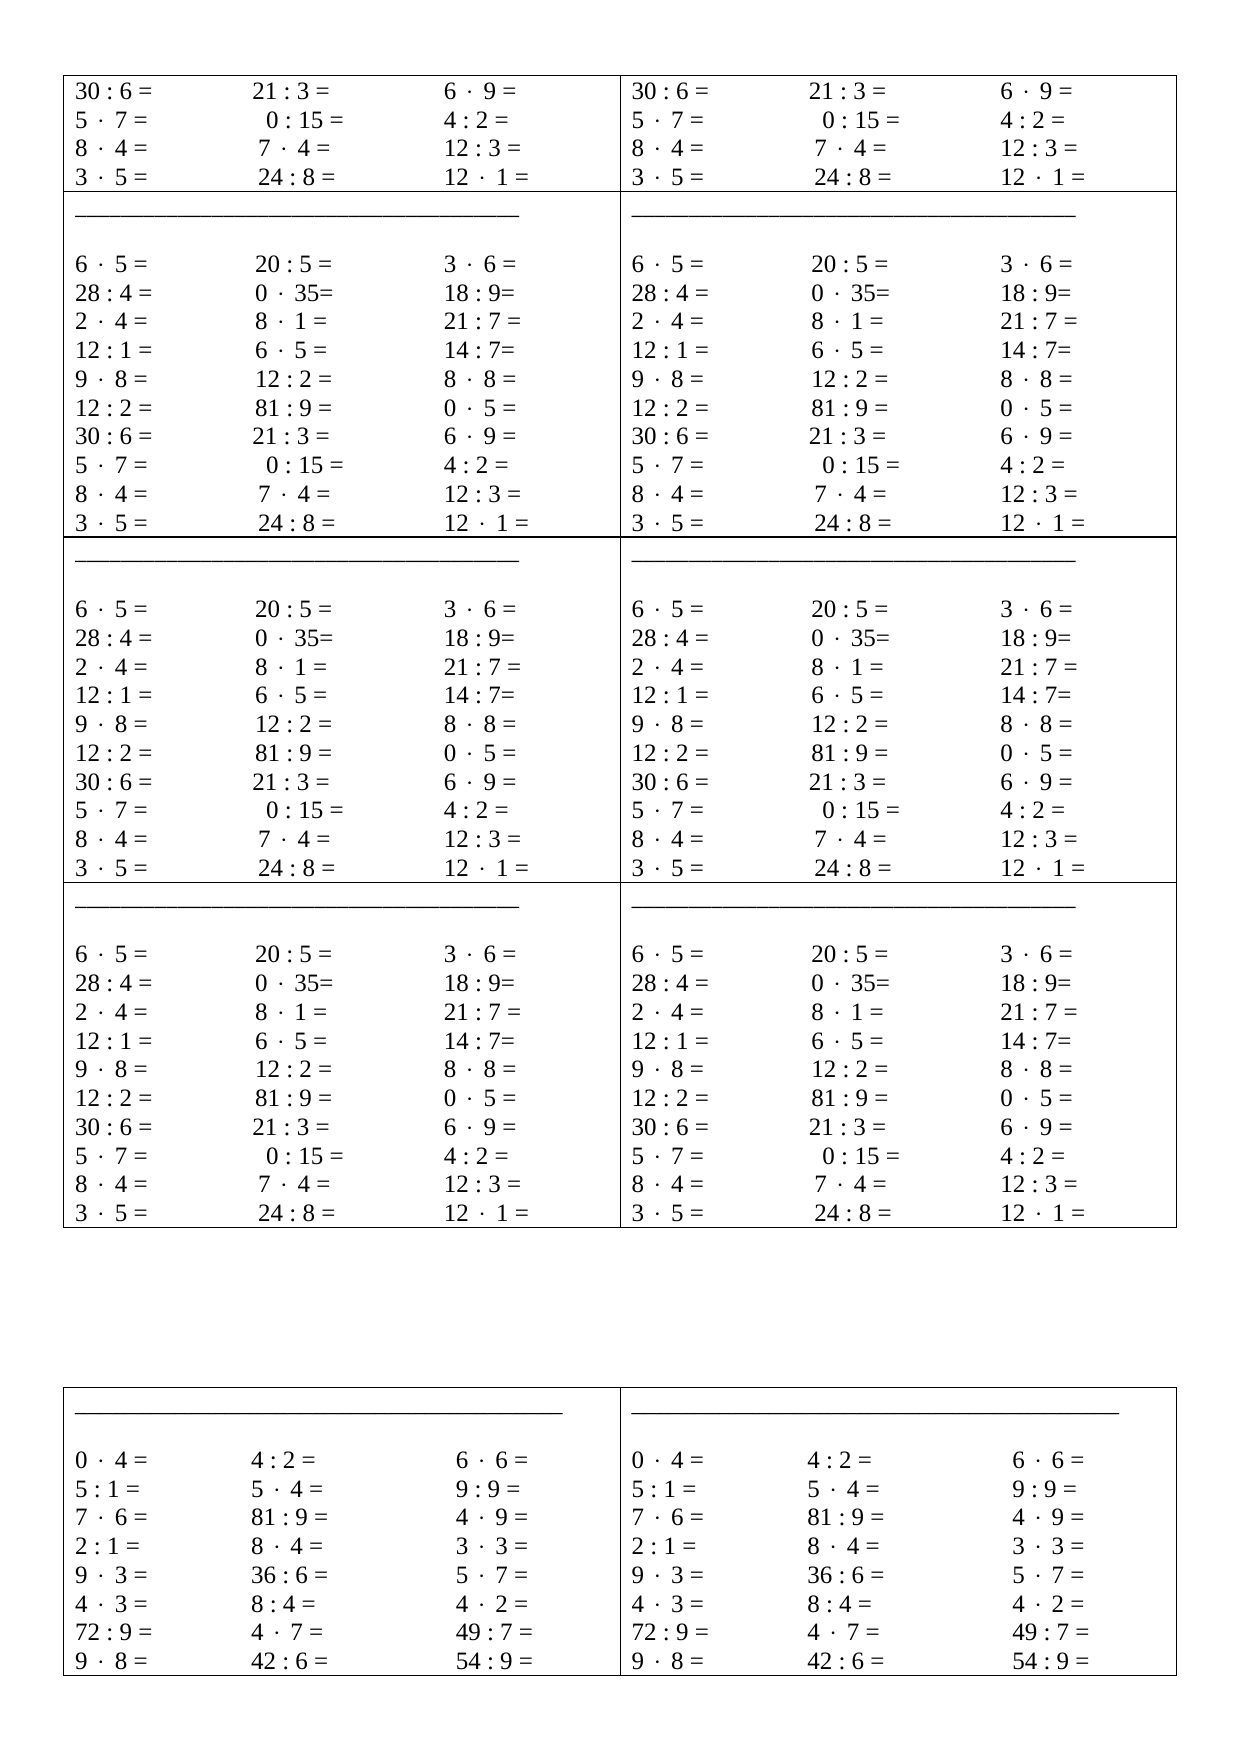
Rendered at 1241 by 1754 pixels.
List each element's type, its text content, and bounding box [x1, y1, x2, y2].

table_cell _______________________________________ 6 5 = 20 : 5 = 3 6 = 28 : 4 = 0 35= 18 : 9= 2 4 = 8 1 = 21 : 7 = 12 : 1 = 6 5 = 14 : 7= 9 8 = 12 : 2 = 8 8 = 12 : 2 = 81 : 9 = 0 5 = 30 : 6 = 21 : 3 = 6 9 = 5 7 = 0 : 15 = 4 : 2 = 8 4 = 7 4 = 12 : 3 = 3 5 = 24 : 8 = 12 1 = [64, 883, 620, 1227]
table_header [621, 76, 1176, 191]
table_cell _______________________________________ 6 5 = 20 : 5 = 3 6 = 28 : 4 = 0 35= 18 : 9= 2 4 = 8 1 = 21 : 7 = 12 : 1 = 6 5 = 14 : 7= 9 8 = 12 : 2 = 8 8 = 12 : 2 = 81 : 9 = 0 5 = 30 : 6 = 21 : 3 = 6 9 = 5 7 = 0 : 15 = 4 : 2 = 8 4 = 7 4 = 12 : 3 = 3 5 = 24 : 8 = 12 1 = [64, 192, 620, 536]
table_cell _______________________________________ 6 5 = 20 : 5 = 3 6 = 28 : 4 = 0 35= 18 : 9= 2 4 = 8 1 = 21 : 7 = 12 : 1 = 6 5 = 14 : 7= 9 8 = 12 : 2 = 8 8 = 12 : 2 = 81 : 9 = 0 5 = 30 : 6 = 21 : 3 = 6 9 = 5 7 = 0 : 15 = 4 : 2 = 8 4 = 7 4 = 12 : 3 = 3 5 = 24 : 8 = 12 1 = [621, 192, 1176, 536]
table_cell _______________________________________ 6 5 = 20 : 5 = 3 6 = 28 : 4 = 0 35= 18 : 9= 2 4 = 8 1 = 21 : 7 = 12 : 1 = 6 5 = 14 : 7= 9 8 = 12 : 2 = 8 8 = 12 : 2 = 81 : 9 = 0 5 = 30 : 6 = 21 : 3 = 6 9 = 5 7 = 0 : 15 = 4 : 2 = 8 4 = 7 4 = 12 : 3 = 3 5 = 24 : 8 = 12 1 = [621, 883, 1176, 1227]
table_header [64, 1388, 620, 1675]
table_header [64, 76, 620, 191]
table_cell _______________________________________ 6 5 = 20 : 5 = 3 6 = 28 : 4 = 0 35= 18 : 9= 2 4 = 8 1 = 21 : 7 = 12 : 1 = 6 5 = 14 : 7= 9 8 = 12 : 2 = 8 8 = 12 : 2 = 81 : 9 = 0 5 = 30 : 6 = 21 : 3 = 6 9 = 5 7 = 0 : 15 = 4 : 2 = 8 4 = 7 4 = 12 : 3 = 3 5 = 24 : 8 = 12 1 = [64, 538, 620, 882]
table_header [621, 1388, 1176, 1675]
table_cell _______________________________________ 6 5 = 20 : 5 = 3 6 = 28 : 4 = 0 35= 18 : 9= 2 4 = 8 1 = 21 : 7 = 12 : 1 = 6 5 = 14 : 7= 9 8 = 12 : 2 = 8 8 = 12 : 2 = 81 : 9 = 0 5 = 30 : 6 = 21 : 3 = 6 9 = 5 7 = 0 : 15 = 4 : 2 = 8 4 = 7 4 = 12 : 3 = 3 5 = 24 : 8 = 12 1 = [621, 538, 1176, 882]
